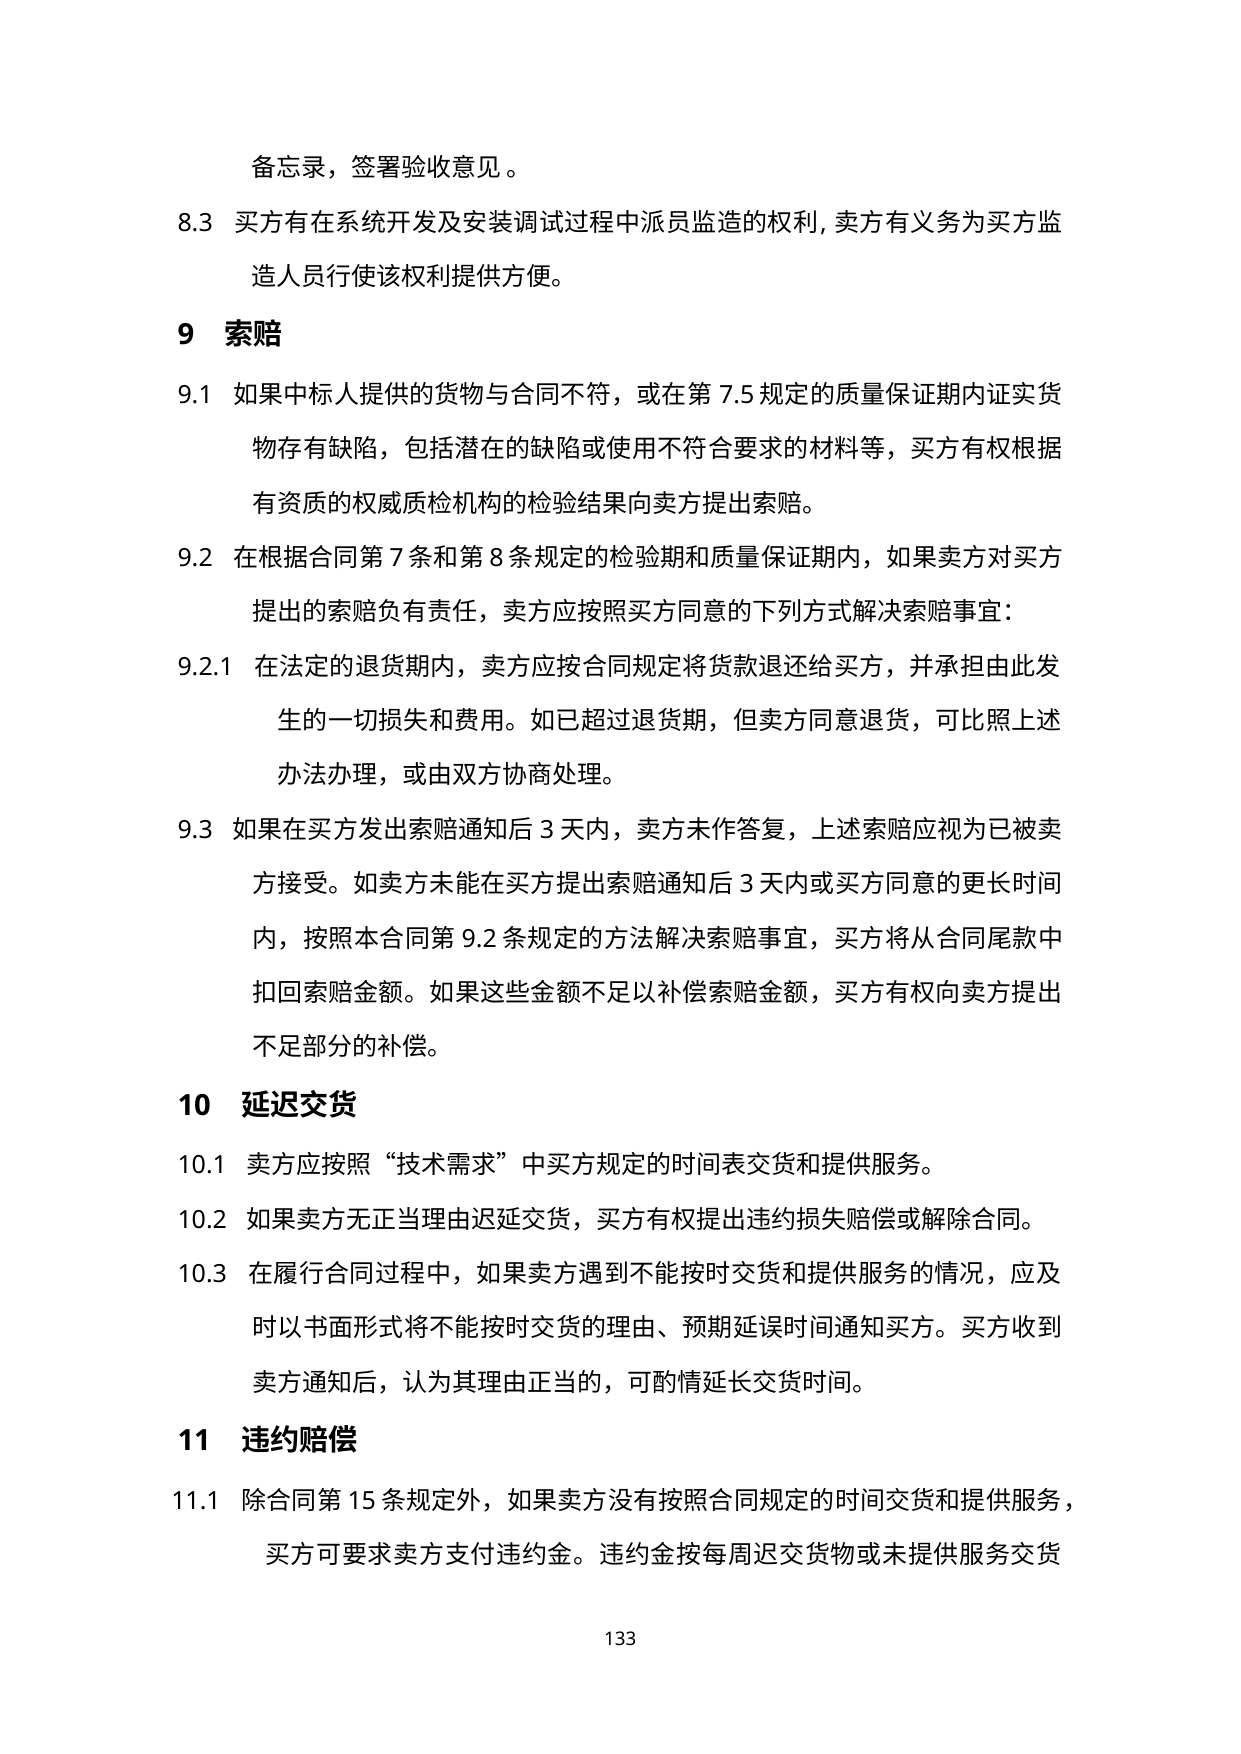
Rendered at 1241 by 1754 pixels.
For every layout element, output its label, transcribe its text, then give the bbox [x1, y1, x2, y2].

text 10.1 卖方应按照“技术需求”中买方规定的时间表交货和提供服务。 [177, 1145, 1063, 1181]
text 9.3 如果在买方发出索赔通知后 3 天内，卖方未作答复，上述索赔应视为已被卖方接受。如卖方未能在买方提出索赔通知后3天内或买方同意的更长时间内，按照本合同第9.2条规定的方法解决索赔事宜，买方将从合同尾款中扣回索赔金额。如果这些金额不足以补偿索赔金额，买方有权向卖方提出不足部分的补偿。 [177, 809, 1063, 1063]
text 10.2 如果卖方无正当理由迟延交货，买方有权提出违约损失赔偿或解除合同。 [177, 1199, 1063, 1235]
text 9.2.1 在法定的退货期内，卖方应按合同规定将货款退还给买方，并承担由此发生的一切损失和费用。如已超过退货期，但卖方同意退货，可比照上述办法办理，或由双方协商处理。 [177, 646, 1063, 791]
text 9.2 在根据合同第7条和第8条规定的检验期和质量保证期内，如果卖方对买方提出的索赔负有责任，卖方应按照买方同意的下列方式解决索赔事宜： [177, 537, 1063, 628]
text 9.1 如果中标人提供的货物与合同不符，或在第7.5规定的质量保证期内证实货物存有缺陷，包括潜在的缺陷或使用不符合要求的材料等，买方有权根据有资质的权威质检机构的检验结果向卖方提出索赔。 [177, 374, 1063, 519]
text 8.3 买方有在系统开发及安装调试过程中派员监造的权利, 卖方有义务为买方监造人员行使该权利提供方便。 [177, 202, 1063, 293]
text 10 延迟交货 [177, 1081, 1063, 1124]
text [177, 148, 1063, 184]
text 10.3 在履行合同过程中，如果卖方遇到不能按时交货和提供服务的情况，应及时以书面形式将不能按时交货的理由、预期延误时间通知买方。买方收到卖方通知后，认为其理由正当的，可酌情延长交货时间。 [177, 1253, 1063, 1398]
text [171, 1480, 1063, 1571]
text 9 索赔 [177, 311, 1063, 353]
text 11 违约赔偿 [177, 1417, 1063, 1459]
